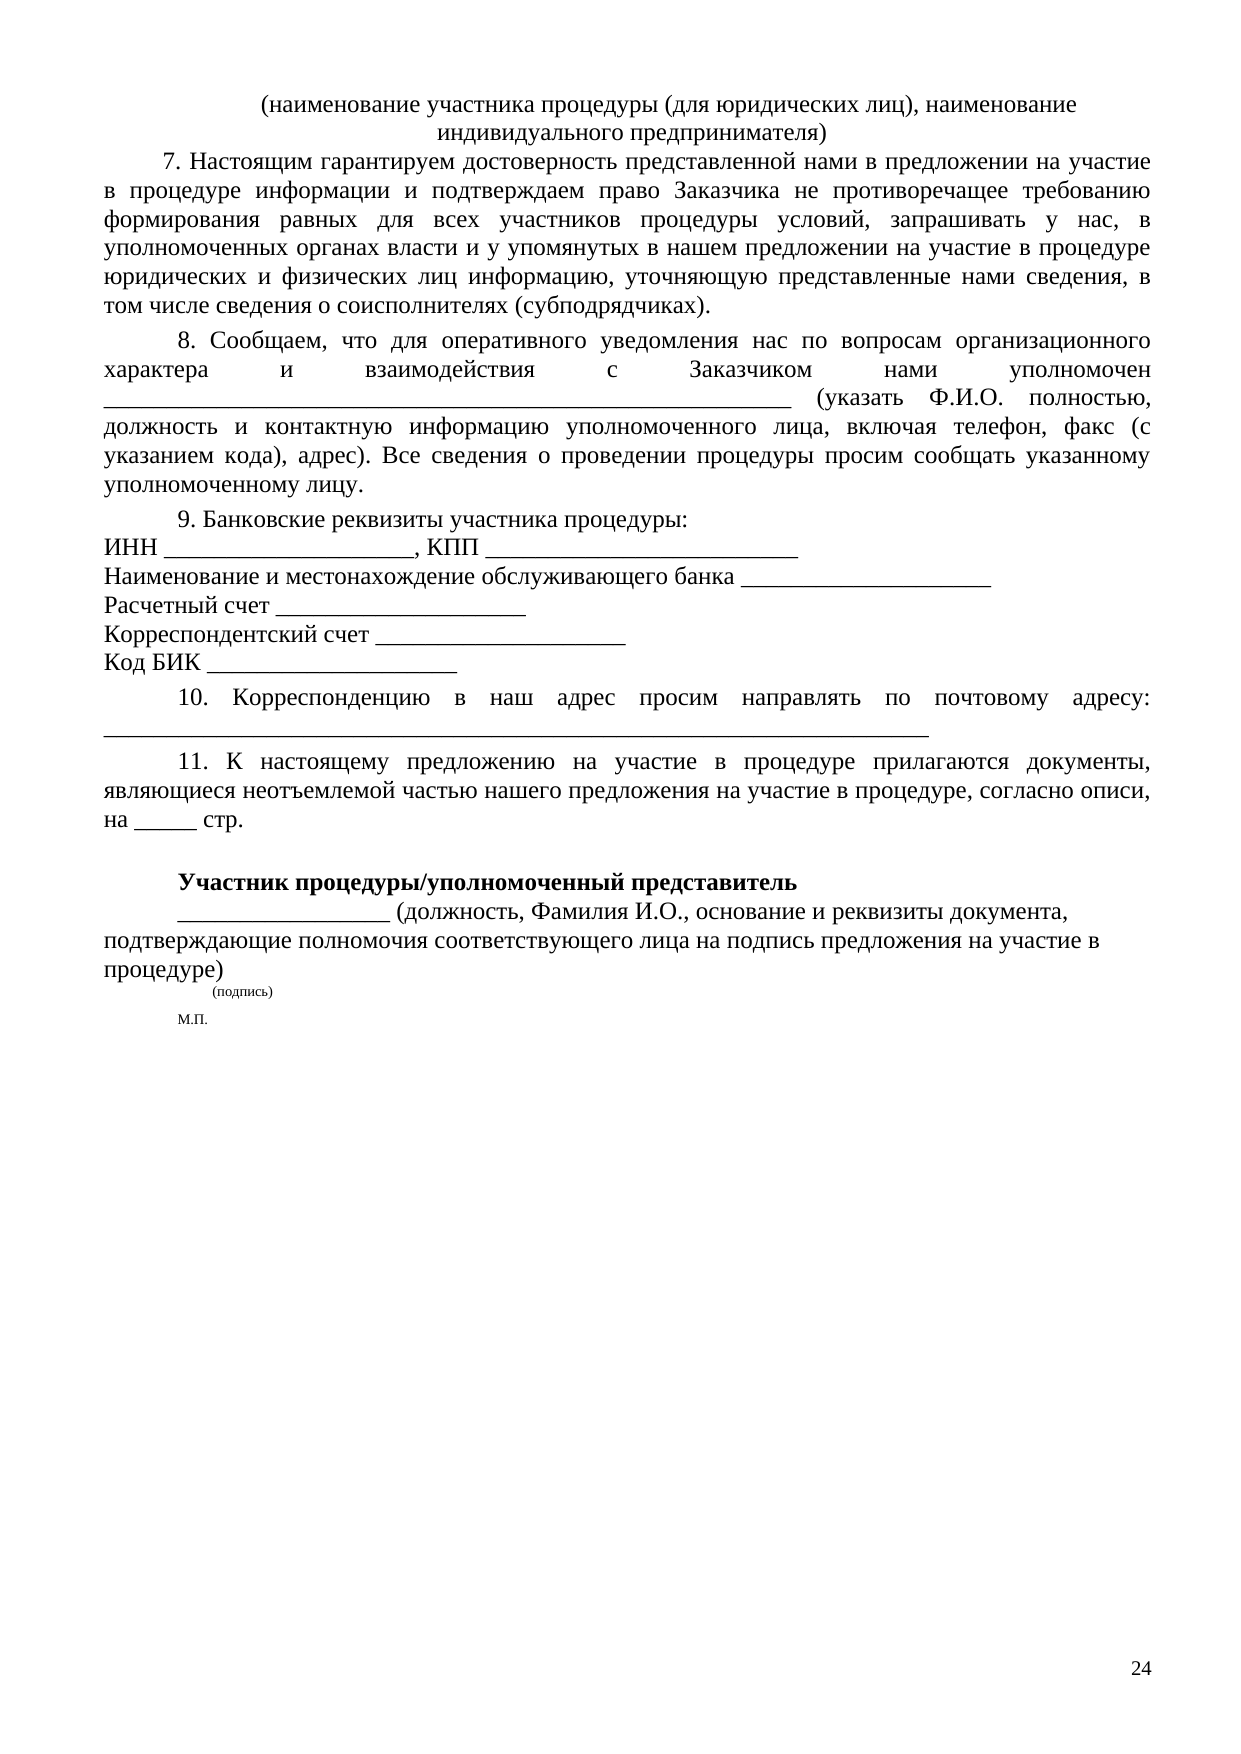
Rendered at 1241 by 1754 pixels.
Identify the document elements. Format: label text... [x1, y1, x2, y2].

text 7. Настоящим гарантируем достоверность представленной нами в предложении на участие в процедуре информации и подтверждаем право Заказчика не противоречащее требованию формирования равных для всех участников процедуры условий, запрашивать у нас, в уполномоченных органах власти и у упомянутых в нашем предложении на участие в процедуре юридических и физических лиц информацию, уточняющую представленные нами сведения, в том числе сведения о соисполнителях (субподрядчиках). [103, 146, 1152, 319]
text (наименование участника процедуры (для юридических лиц), наименование индивидуального предпринимателя) [103, 89, 1161, 146]
text Участник процедуры/уполномоченный представитель _________________ (должность, Фамилия И.О., основание и реквизиты документа, подтверждающие полномочия соответствующего лица на подпись предложения на участие в процедуре) [103, 867, 1152, 982]
text (подпись) [103, 982, 1152, 1011]
text ИНН ____________________, КПП _________________________ [103, 532, 1152, 561]
text М.П. [103, 1011, 1152, 1040]
text Наименование и местонахождение обслуживающего банка ____________________ [103, 561, 1152, 590]
text Корреспондентский счет ____________________ [103, 619, 1152, 647]
text 9. Банковские реквизиты участника процедуры: [103, 504, 1152, 532]
text 8. Сообщаем, что для оперативного уведомления нас по вопросам организационного характера и взаимодействия с Заказчиком нами уполномочен _______________________________________________________ (указать Ф.И.О. полностью, должность и контактную информацию уполномоченного лица, включая телефон, факс (с указанием кода), адрес). Все сведения о проведении процедуры просим сообщать указанному уполномоченному лицу. [103, 325, 1152, 497]
text 11. К настоящему предложению на участие в процедуре прилагаются документы, являющиеся неотъемлемой частью нашего предложения на участие в процедуре, согласно описи, на _____ стр. [103, 746, 1152, 832]
text Расчетный счет ____________________ [103, 590, 1152, 619]
text 10. Корреспонденцию в наш адрес просим направлять по почтовому адресу: __________________________________________________________________ [103, 682, 1152, 740]
text Код БИК ____________________ [103, 647, 1152, 676]
